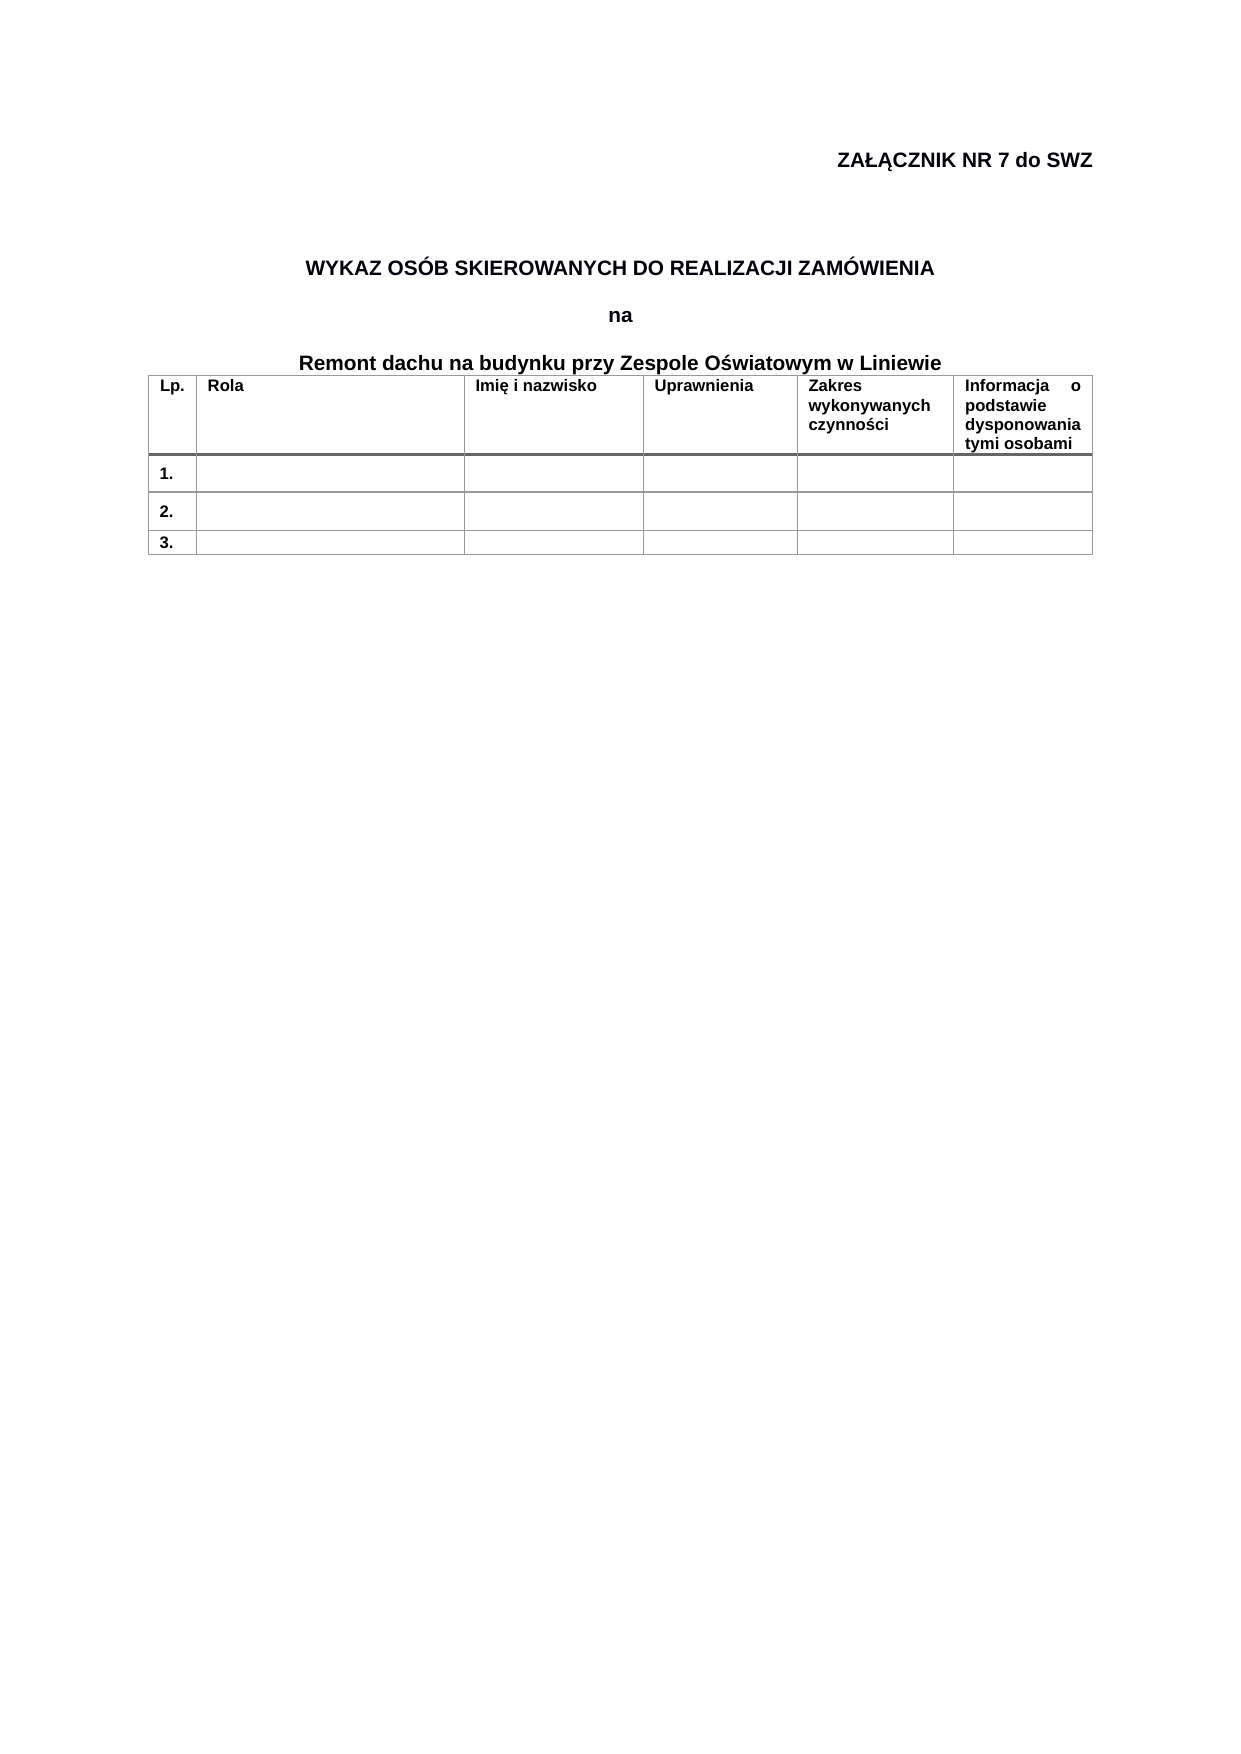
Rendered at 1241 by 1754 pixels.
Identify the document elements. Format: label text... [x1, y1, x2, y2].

table_cell [798, 531, 953, 554]
table_cell [644, 456, 797, 491]
table_cell [149, 493, 196, 530]
text Remont dachu na budynku przy Zespole Oświatowym w Liniewie [148, 351, 1093, 375]
text WYKAZ OSÓB SKIEROWANYCH DO REALIZACJI ZAMÓWIENIA [148, 255, 1093, 279]
table_cell [798, 456, 953, 491]
table_cell [644, 493, 797, 530]
table_header Informacja o podstawie dysponowania tymi osobami [954, 376, 1092, 453]
table_cell [149, 456, 196, 491]
table_cell [197, 493, 464, 530]
table_cell [197, 531, 464, 554]
table_header Rola [197, 376, 464, 453]
table_cell [197, 456, 464, 491]
table_cell [465, 493, 643, 530]
table_cell [954, 531, 1092, 554]
table_cell [465, 531, 643, 554]
text na [148, 303, 1093, 327]
table_cell [954, 456, 1092, 491]
table_cell [149, 531, 196, 554]
table_header Imię i nazwisko [465, 376, 643, 453]
table_cell [954, 493, 1092, 530]
table_header Zakres wykonywanych czynności [798, 376, 953, 453]
table_cell [798, 493, 953, 530]
table_header Lp. [149, 376, 196, 453]
table_cell [465, 456, 643, 491]
text ZAŁĄCZNIK NR 7 do SWZ [148, 148, 1093, 172]
table_cell [644, 531, 797, 554]
table_header Uprawnienia [644, 376, 797, 453]
